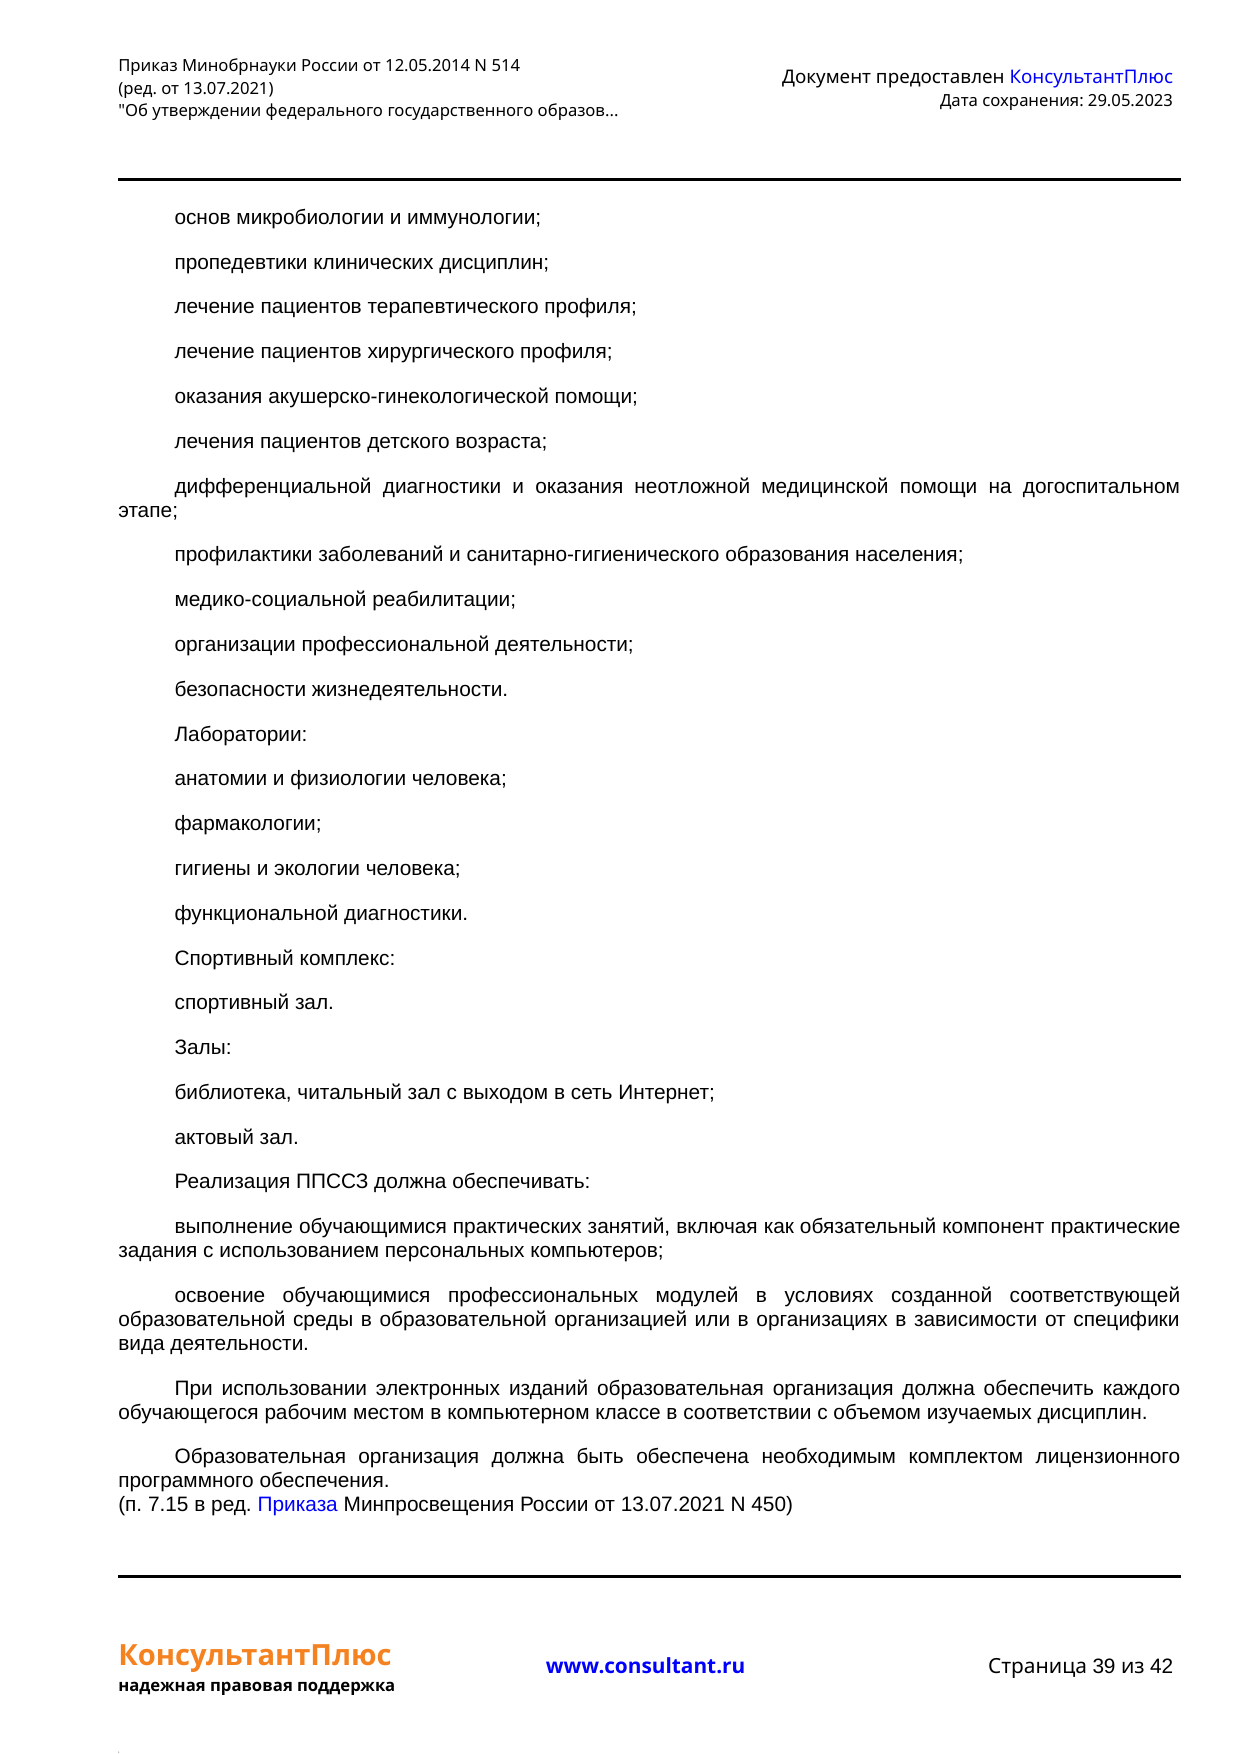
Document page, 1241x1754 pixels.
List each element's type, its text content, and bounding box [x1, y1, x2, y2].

text (п. 7.15 в ред. Приказа Минпросвещения России от 13.07.2021 N 450) [118, 1492, 1181, 1516]
text Образовательная организация должна быть обеспечена необходимым комплектом лицензионного программного обеспечения. [118, 1444, 1181, 1492]
text Залы: [118, 1035, 1181, 1059]
text безопасности жизнедеятельности. [118, 677, 1181, 701]
text лечения пациентов детского возраста; [118, 429, 1181, 453]
text основ микробиологии и иммунологии; [118, 205, 1181, 229]
text дифференциальной диагностики и оказания неотложной медицинской помощи на догоспитальном этапе; [118, 473, 1181, 521]
text лечение пациентов хирургического профиля; [118, 339, 1181, 363]
text организации профессиональной деятельности; [118, 632, 1181, 656]
text профилактики заболеваний и санитарно-гигиенического образования населения; [118, 542, 1181, 566]
text Лаборатории: [118, 721, 1181, 745]
text функциональной диагностики. [118, 901, 1181, 924]
text освоение обучающимися профессиональных модулей в условиях созданной соответствующей образовательной среды в образовательной организацией или в организациях в зависимости от специфики вида деятельности. [118, 1283, 1181, 1355]
text При использовании электронных изданий образовательная организация должна обеспечить каждого обучающегося рабочим местом в компьютерном классе в соответствии с объемом изучаемых дисциплин. [118, 1376, 1181, 1423]
text пропедевтики клинических дисциплин; [118, 249, 1181, 273]
text библиотека, читальный зал с выходом в сеть Интернет; [118, 1080, 1181, 1104]
text медико-социальной реабилитации; [118, 587, 1181, 611]
text анатомии и физиологии человека; [118, 766, 1181, 790]
text актовый зал. [118, 1124, 1181, 1148]
text спортивный зал. [118, 990, 1181, 1014]
text Реализация ППССЗ должна обеспечивать: [118, 1169, 1181, 1193]
text Спортивный комплекс: [118, 945, 1181, 969]
text гигиены и экологии человека; [118, 856, 1181, 880]
text оказания акушерско-гинекологической помощи; [118, 384, 1181, 408]
text выполнение обучающимися практических занятий, включая как обязательный компонент практические задания с использованием персональных компьютеров; [118, 1214, 1181, 1262]
text лечение пациентов терапевтического профиля; [118, 294, 1181, 318]
text фармакологии; [118, 811, 1181, 835]
